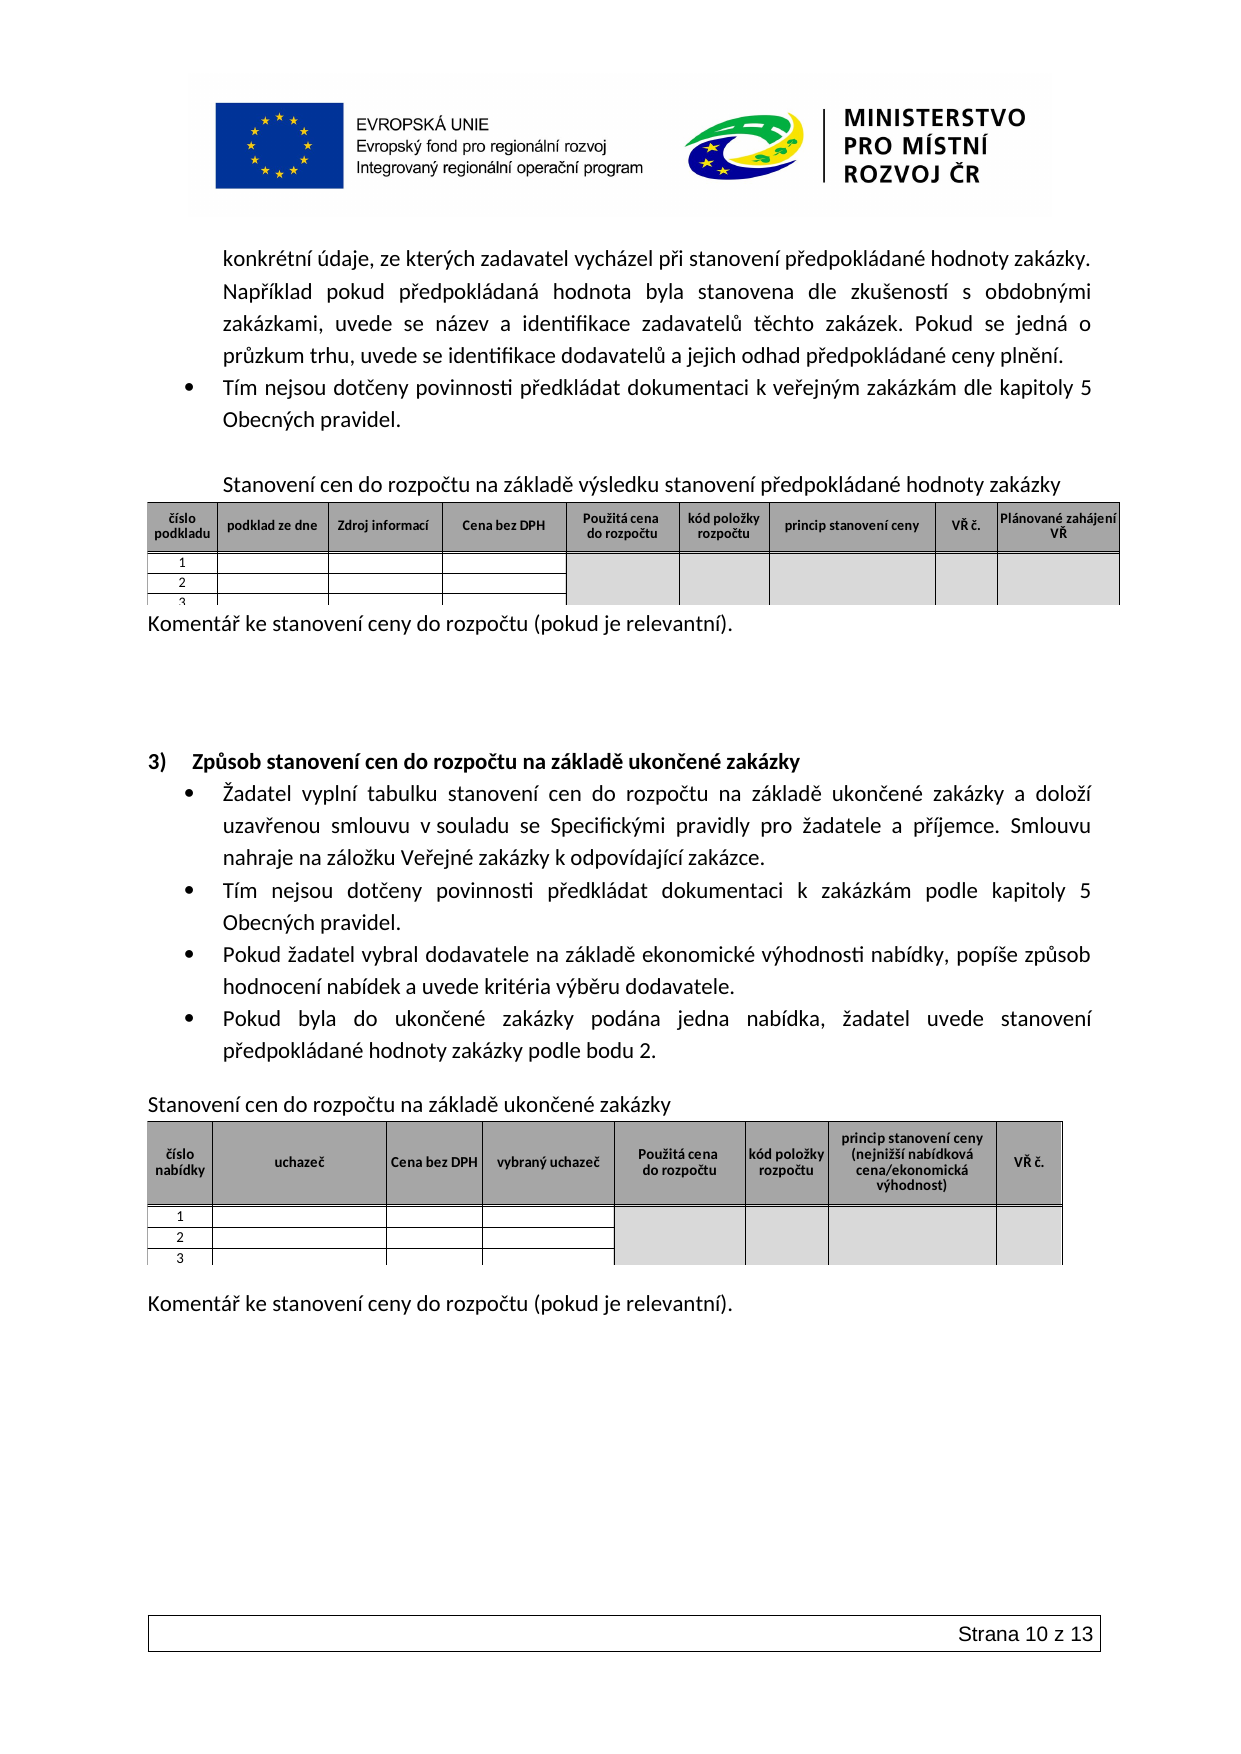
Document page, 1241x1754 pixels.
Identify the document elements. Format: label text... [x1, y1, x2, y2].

list Způsob stanovení cen do rozpočtu na základě ukončené zakázky [148, 747, 1093, 775]
text Komentář ke stanovení ceny do rozpočtu (pokud je relevantní). [148, 1289, 1093, 1317]
list Tím nejsou dotčeny povinnosti předkládat dokumentaci k veřejným zakázkám dle kapitoly 5 Obecných pravidel. [185, 373, 1093, 433]
picture [187, 73, 1053, 217]
list Tím nejsou dotčeny povinnosti předkládat dokumentaci k zakázkám podle kapitoly 5 Obecných pravidel. [185, 876, 1093, 936]
list Žadatel vyplní tabulku stanovení cen do rozpočtu na základě ukončené zakázky a doloží uzavřenou smlouvu v souladu se Specifickými pravidly pro žadatele a příjemce. Smlouvu nahraje na záložku Veřejné zakázky k odpovídající zakázce. [185, 779, 1093, 872]
text Stanovení cen do rozpočtu na základě ukončené zakázky [148, 1090, 1093, 1264]
list Stanovení cen do rozpočtu na základě výsledku stanovení předpokládané hodnoty zakázky [223, 470, 1093, 498]
list Pokud byla do ukončené zakázky podána jedna nabídka, žadatel uvede stanovení předpokládané hodnoty zakázky podle bodu 2. [185, 1004, 1093, 1065]
list Komentář ke stanovení ceny do rozpočtu (pokud je relevantní). [148, 609, 1093, 637]
list Pokud žadatel vybral dodavatele na základě ekonomické výhodnosti nabídky, popíše způsob hodnocení nabídek a uvede kritéria výběru dodavatele. [185, 940, 1093, 1000]
